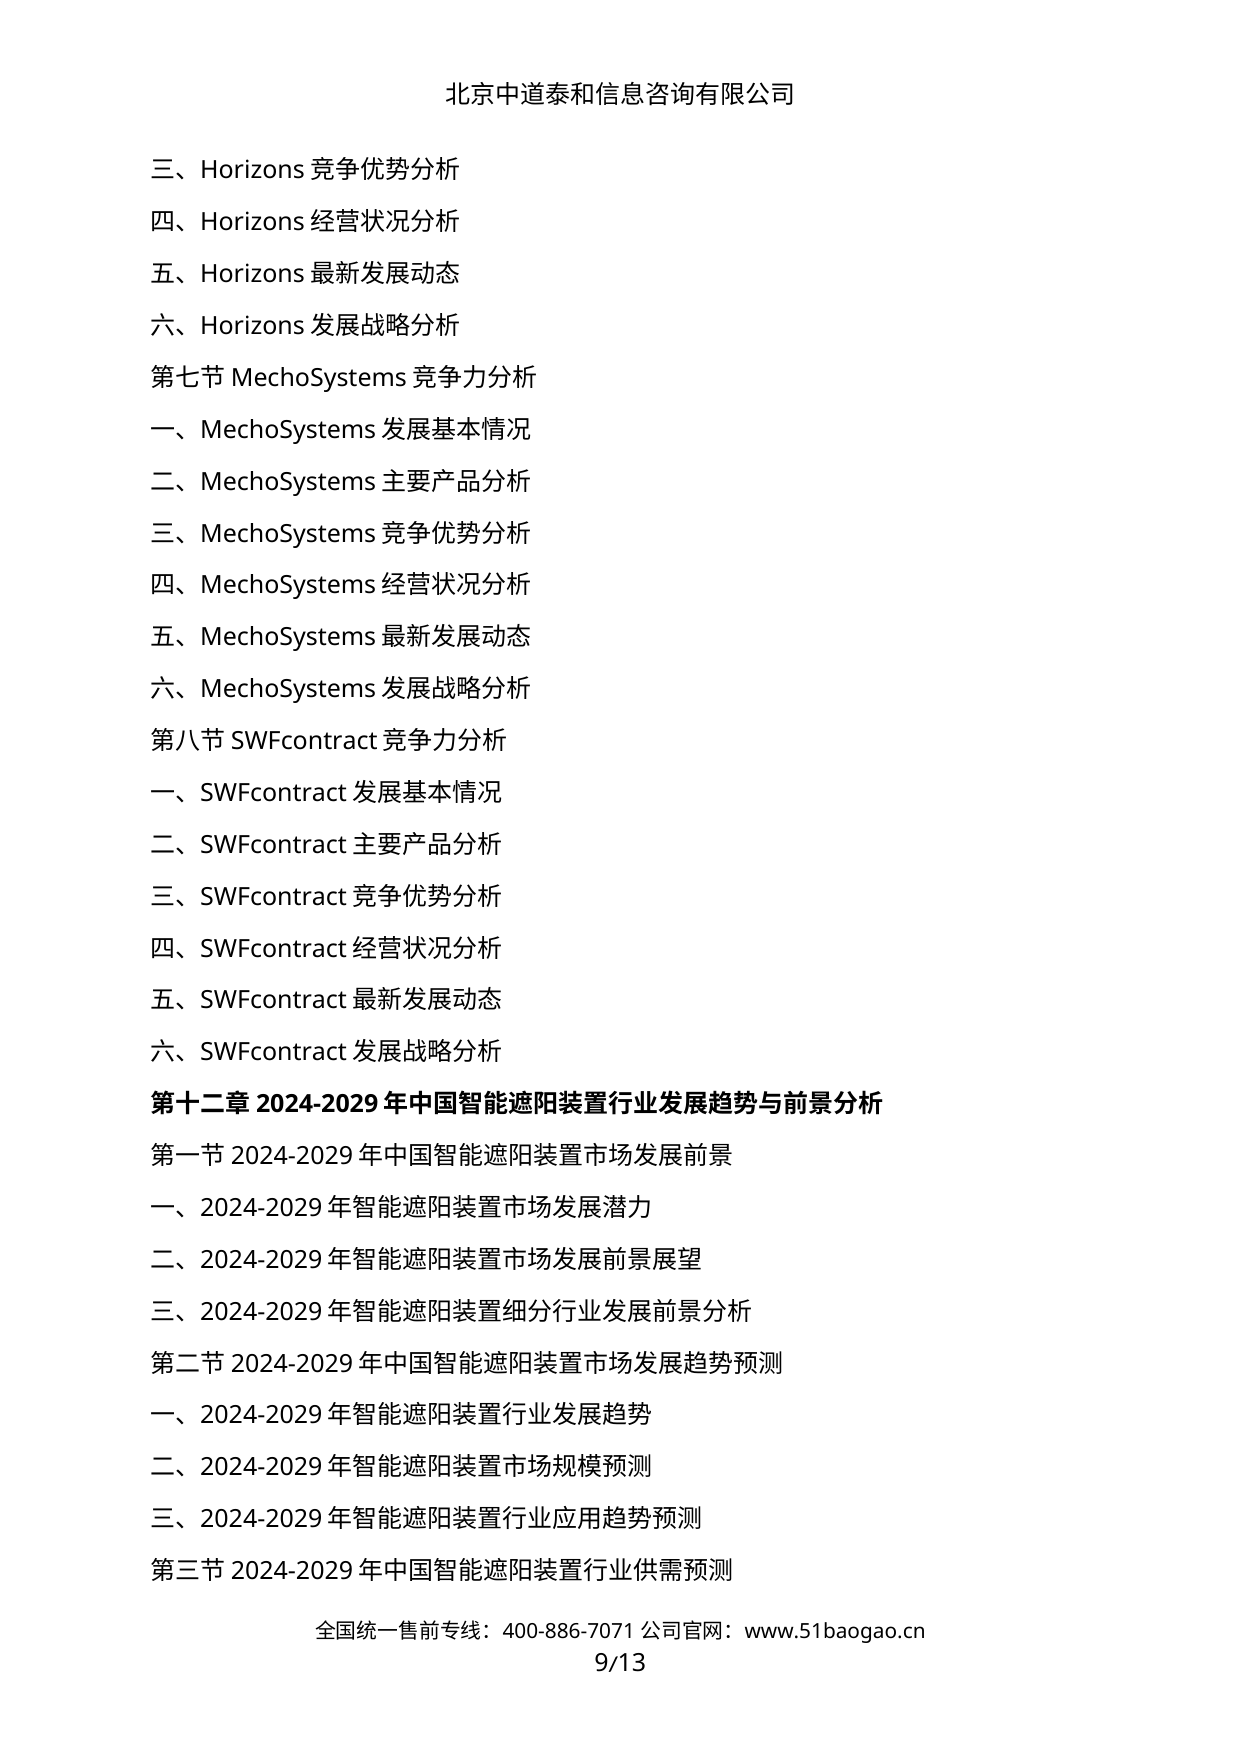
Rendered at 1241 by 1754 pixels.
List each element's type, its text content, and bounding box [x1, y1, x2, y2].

text 六、Horizons发展战略分析 [150, 306, 1090, 342]
text 三、2024-2029年智能遮阳装置细分行业发展前景分析 [150, 1291, 1090, 1327]
text 五、MechoSystems最新发展动态 [150, 617, 1090, 653]
text 第二节 2024-2029年中国智能遮阳装置市场发展趋势预测 [150, 1343, 1090, 1379]
text 第十二章 2024-2029年中国智能遮阳装置行业发展趋势与前景分析 [150, 1084, 1090, 1120]
text 第三节 2024-2029年中国智能遮阳装置行业供需预测 [150, 1551, 1090, 1587]
text 五、Horizons最新发展动态 [150, 254, 1090, 290]
text 第七节 MechoSystems竞争力分析 [150, 357, 1090, 394]
text 四、SWFcontract经营状况分析 [150, 928, 1090, 964]
text 三、2024-2029年智能遮阳装置行业应用趋势预测 [150, 1499, 1090, 1535]
text 一、SWFcontract发展基本情况 [150, 772, 1090, 809]
text 六、MechoSystems发展战略分析 [150, 669, 1090, 705]
text 一、2024-2029年智能遮阳装置行业发展趋势 [150, 1395, 1090, 1431]
text 四、MechoSystems经营状况分析 [150, 565, 1090, 601]
text 三、SWFcontract竞争优势分析 [150, 876, 1090, 912]
text 二、SWFcontract主要产品分析 [150, 824, 1090, 861]
text 三、MechoSystems竞争优势分析 [150, 513, 1090, 549]
text 第八节 SWFcontract竞争力分析 [150, 721, 1090, 757]
text 二、MechoSystems主要产品分析 [150, 461, 1090, 497]
text 三、Horizons竞争优势分析 [150, 150, 1090, 186]
text 二、2024-2029年智能遮阳装置市场发展前景展望 [150, 1239, 1090, 1276]
text 第一节 2024-2029年中国智能遮阳装置市场发展前景 [150, 1136, 1090, 1172]
text 六、SWFcontract发展战略分析 [150, 1032, 1090, 1068]
text 一、2024-2029年智能遮阳装置市场发展潜力 [150, 1187, 1090, 1224]
text 五、SWFcontract最新发展动态 [150, 980, 1090, 1016]
text 二、2024-2029年智能遮阳装置市场规模预测 [150, 1447, 1090, 1483]
text 一、MechoSystems发展基本情况 [150, 409, 1090, 446]
text 四、Horizons经营状况分析 [150, 202, 1090, 238]
